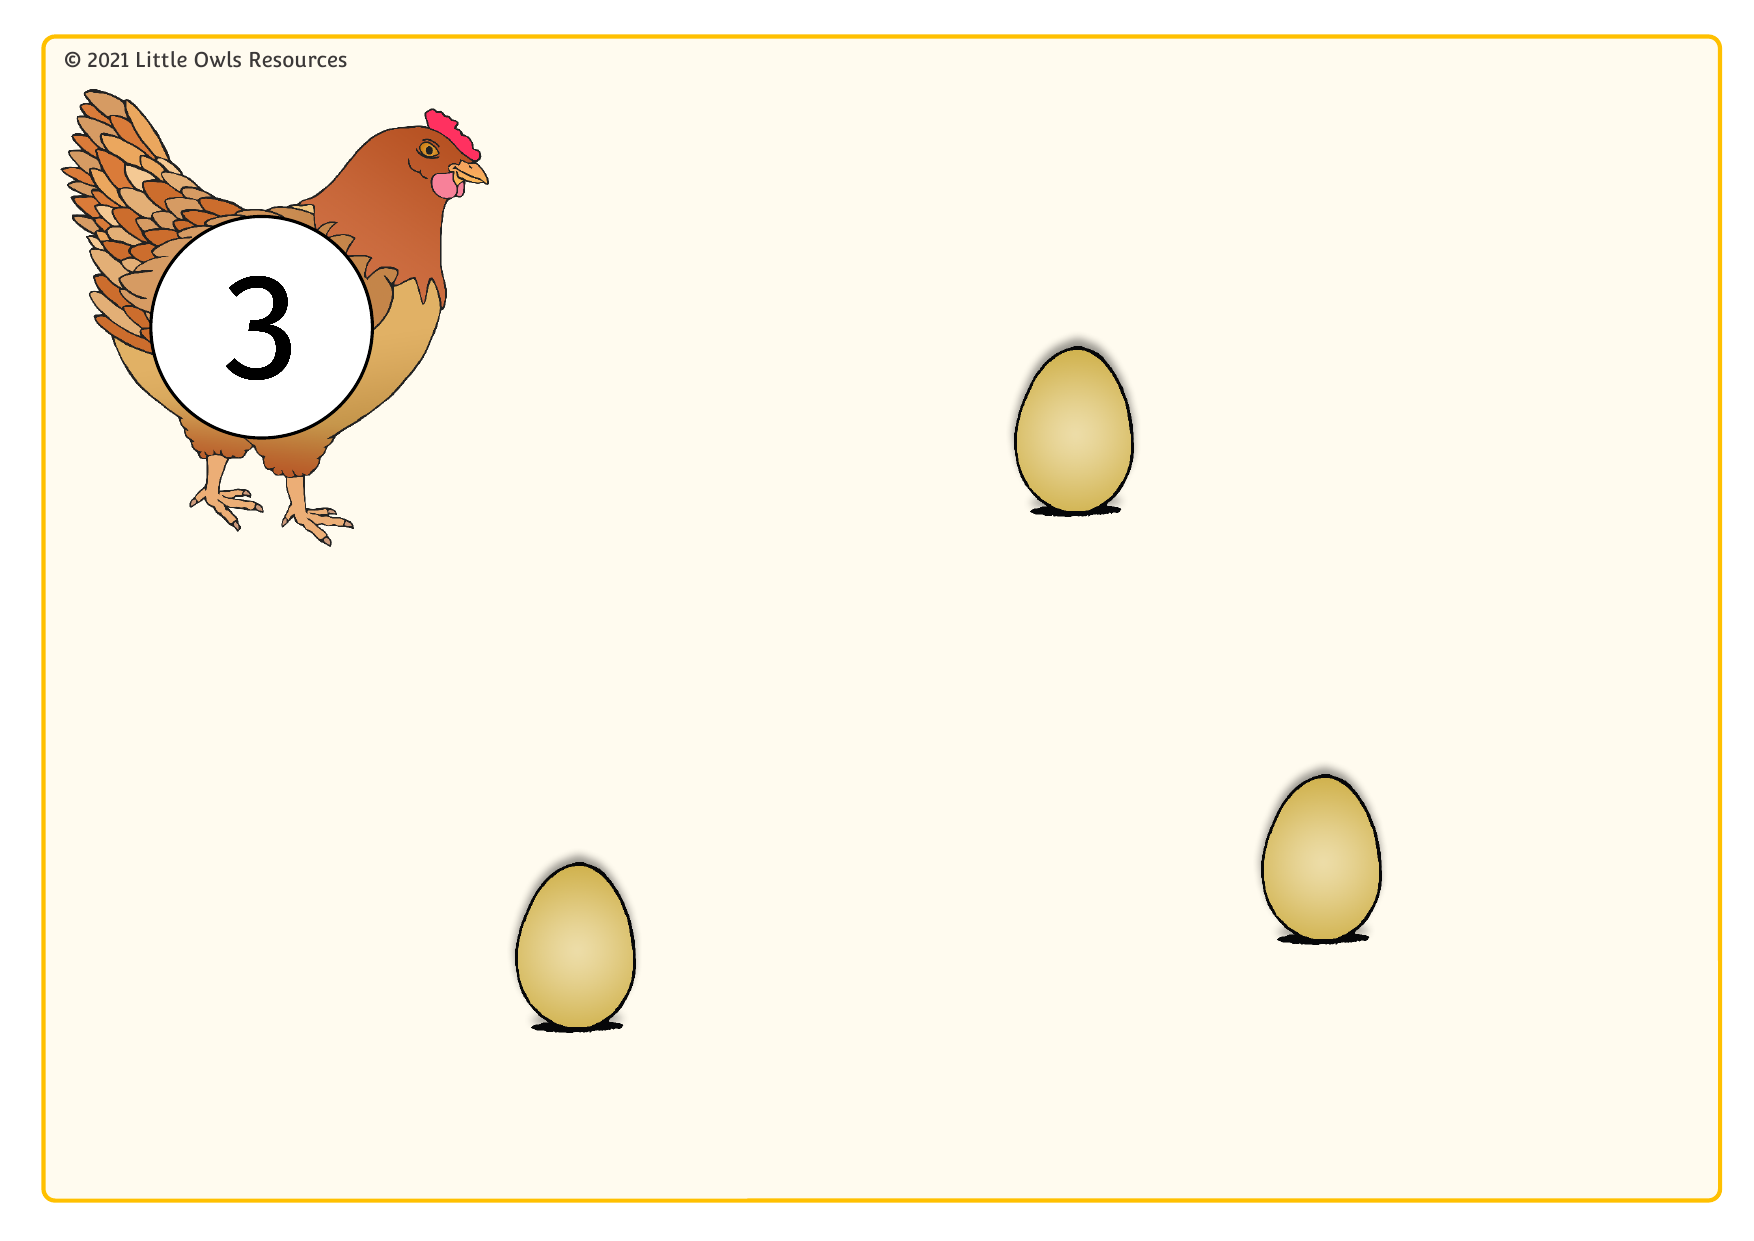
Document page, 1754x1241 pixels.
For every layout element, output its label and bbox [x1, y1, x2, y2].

picture [60, 89, 489, 547]
picture [1014, 346, 1134, 517]
picture [515, 862, 636, 1033]
picture [1261, 774, 1382, 945]
